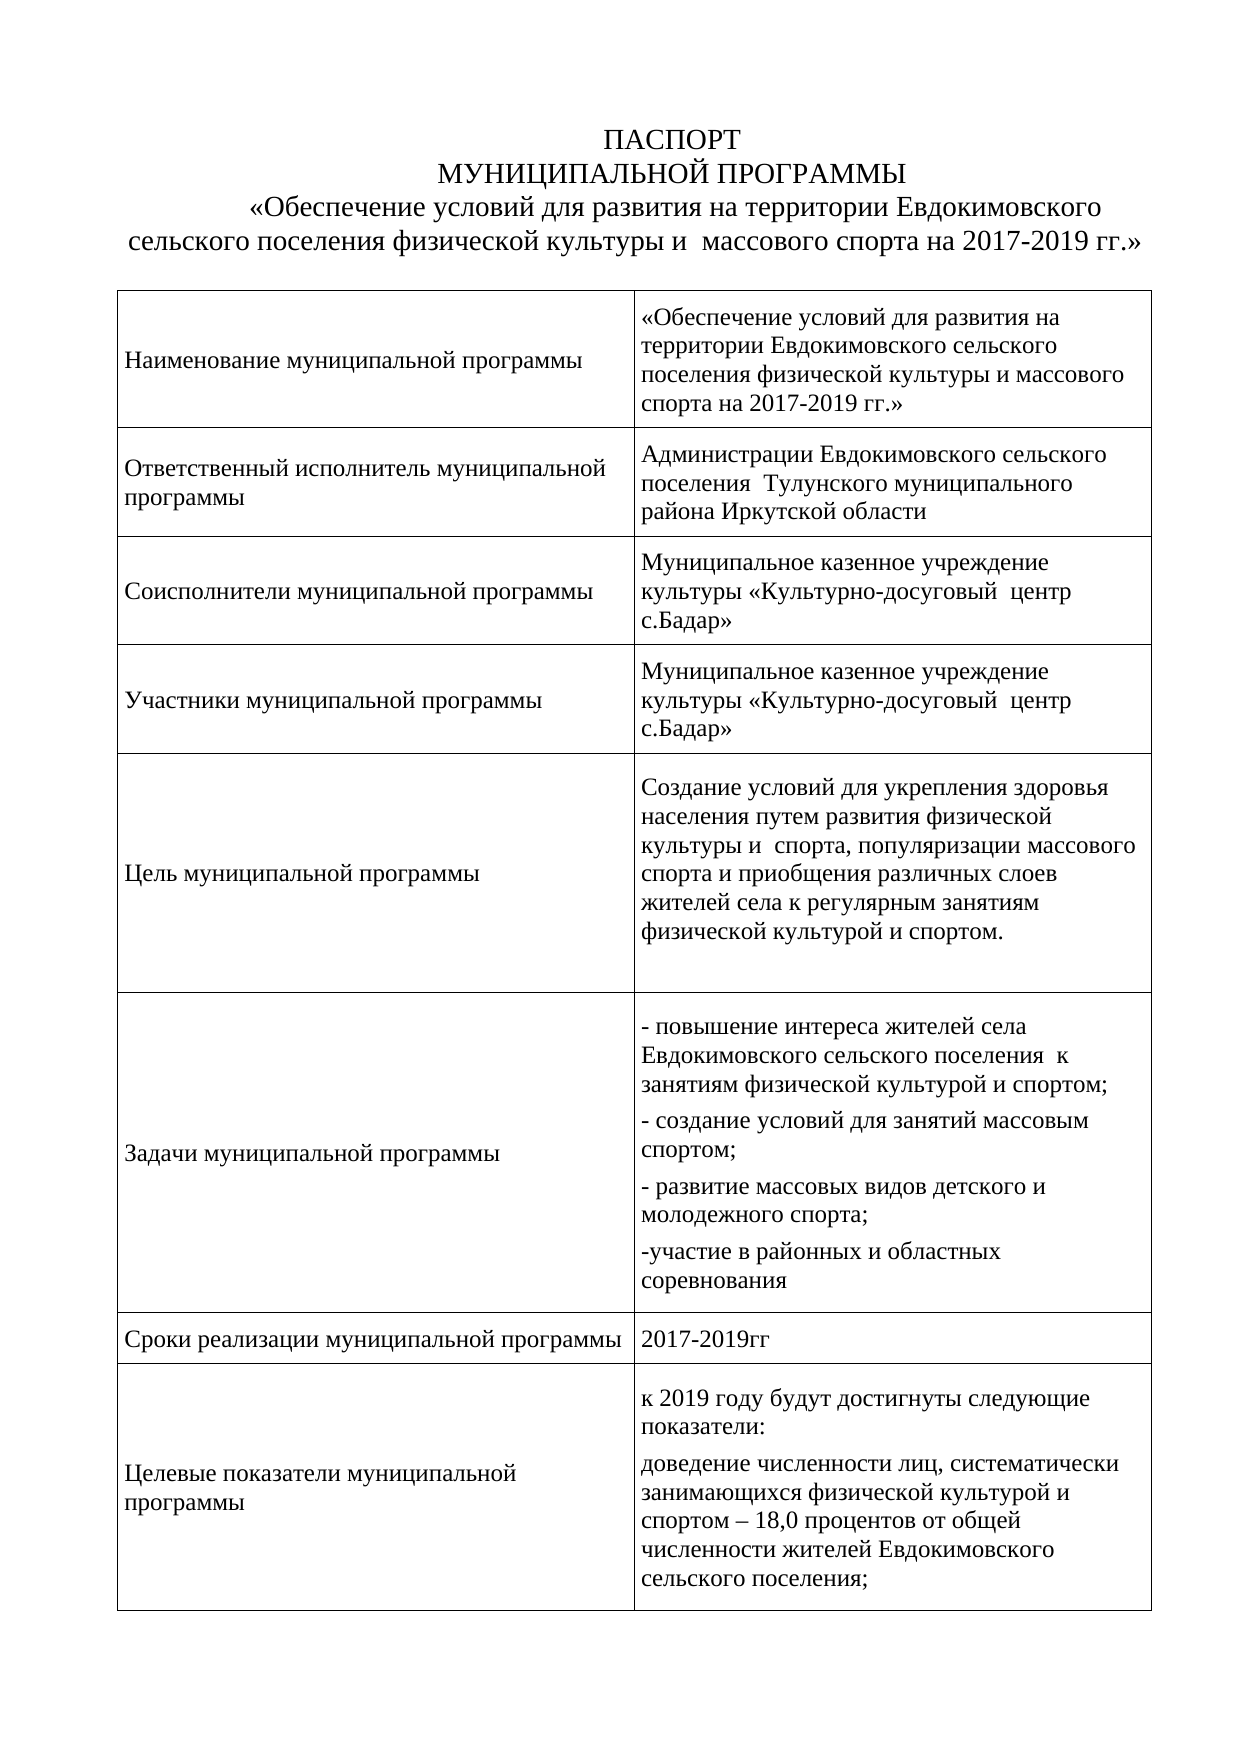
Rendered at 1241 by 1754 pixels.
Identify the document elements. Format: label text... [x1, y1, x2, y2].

text «Обеспечение условий для развития на территории Евдокимовского сельского поселения физической культуры и массового спорта на 2017-2019 гг.» [118, 189, 1152, 256]
table_cell Создание условий для укрепления здоровья населения путем развития физической культуры и спорта, популяризации массового спорта и приобщения различных слоев жителей села к регулярным занятиям физической культурой и спортом. [635, 754, 1151, 992]
table_header «Обеспечение условий для развития на территории Евдокимовского сельского поселения физической культуры и массового спорта на 2017-2019 гг.» [635, 291, 1151, 427]
text ПАСПОРТ [118, 122, 1152, 156]
table_cell Муниципальное казенное учреждение культуры «Культурно-досуговый центр с.Бадар» [635, 645, 1151, 753]
table_cell к 2019 году будут достигнуты следующие показатели: доведение численности лиц, систематически занимающихся физической культурой и спортом – 18,0 процентов от общей численности жителей Евдокимовского сельского поселения; [635, 1364, 1151, 1610]
table_cell 2017-2019гг [635, 1313, 1151, 1363]
table_cell Сроки реализации муниципальной программы [118, 1313, 634, 1363]
table_cell Цель муниципальной программы [118, 754, 634, 992]
table_cell Соисполнители муниципальной программы [118, 537, 634, 644]
table_cell Администрации Евдокимовского сельского поселения Тулунского муниципального района Иркутской области [635, 428, 1151, 536]
table_cell Ответственный исполнитель муниципальной программы [118, 428, 634, 536]
table_cell Целевые показатели муниципальной программы [118, 1364, 634, 1610]
table_header Наименование муниципальной программы [118, 291, 634, 427]
table_cell Муниципальное казенное учреждение культуры «Культурно-досуговый центр с.Бадар» [635, 537, 1151, 644]
text МУНИЦИПАЛЬНОЙ ПРОГРАММЫ [118, 156, 1152, 189]
table_cell Участники муниципальной программы [118, 645, 634, 753]
table_cell Задачи муниципальной программы [118, 993, 634, 1312]
table_cell - повышение интереса жителей села Евдокимовского сельского поселения к занятиям физической культурой и спортом; - создание условий для занятий массовым спортом; - развитие массовых видов детского и молодежного спорта; -участие в районных и областных соревнования [635, 993, 1151, 1312]
